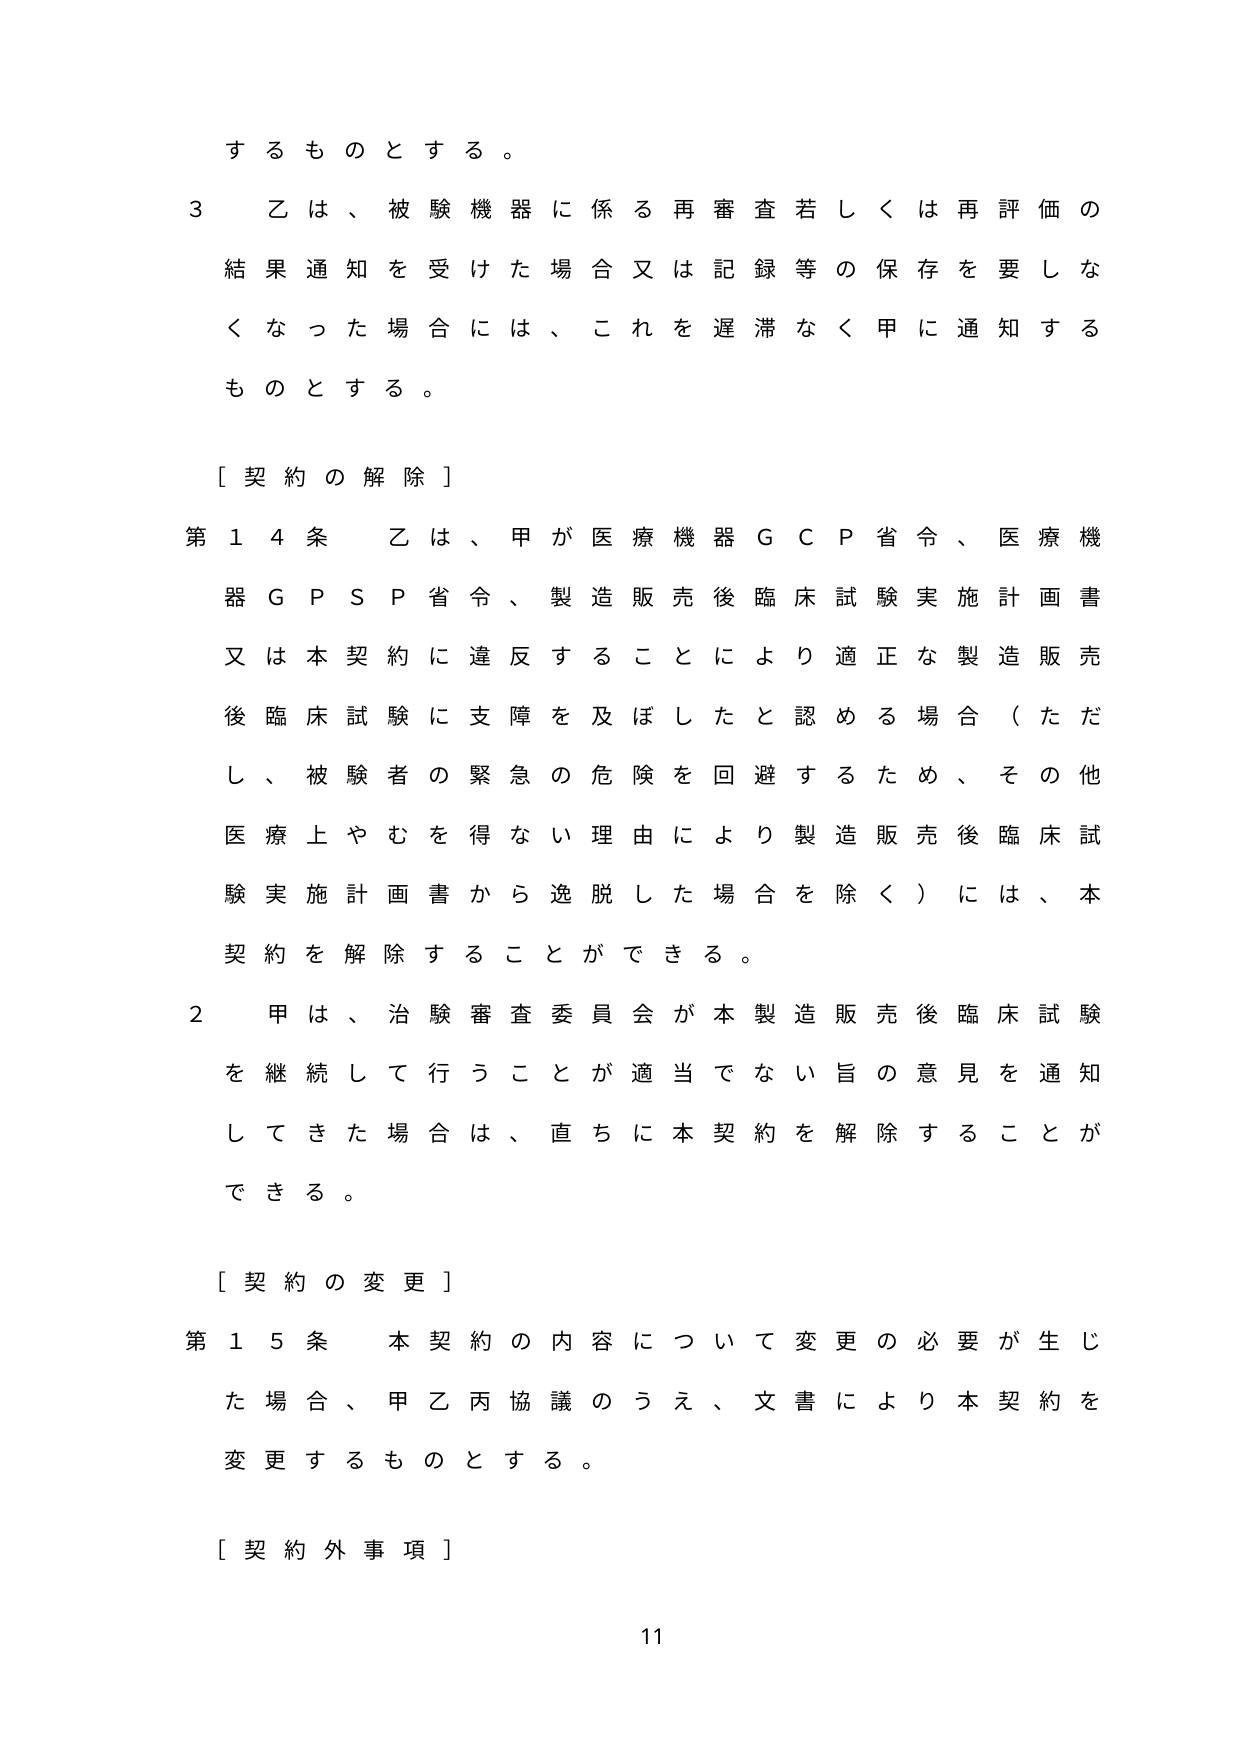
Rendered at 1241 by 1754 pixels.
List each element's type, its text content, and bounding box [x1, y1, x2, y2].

text ３ 乙は、被験機器に係る再審査若しくは再評価の結果通知を受けた場合又は記録等の保存を要しなくなった場合には、これを遅滞なく甲に通知するものとする。 [185, 178, 1120, 417]
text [185, 119, 1120, 178]
text 第１５条 本契約の内容について変更の必要が生じた場合、甲乙丙協議のうえ、文書により本契約を変更するものとする。 [185, 1310, 1120, 1489]
text ［契約の解除］ [185, 446, 1120, 506]
text ［契約外事項］ [185, 1519, 1120, 1578]
text 第１４条 乙は、甲が医療機器ＧＣＰ省令、医療機器ＧＰＳＰ省令、製造販売後臨床試験実施計画書又は本契約に違反することにより適正な製造販売後臨床試験に支障を及ぼしたと認める場合（ただし、被験者の緊急の危険を回避するため、その他医療上やむを得ない理由により製造販売後臨床試験実施計画書から逸脱した場合を除く）には、本契約を解除することができる。 [185, 506, 1120, 983]
text ［契約の変更］ [185, 1251, 1120, 1310]
text ２ 甲は、治験審査委員会が本製造販売後臨床試験を継続して行うことが適当でない旨の意見を通知してきた場合は、直ちに本契約を解除することができる。 [185, 983, 1120, 1221]
